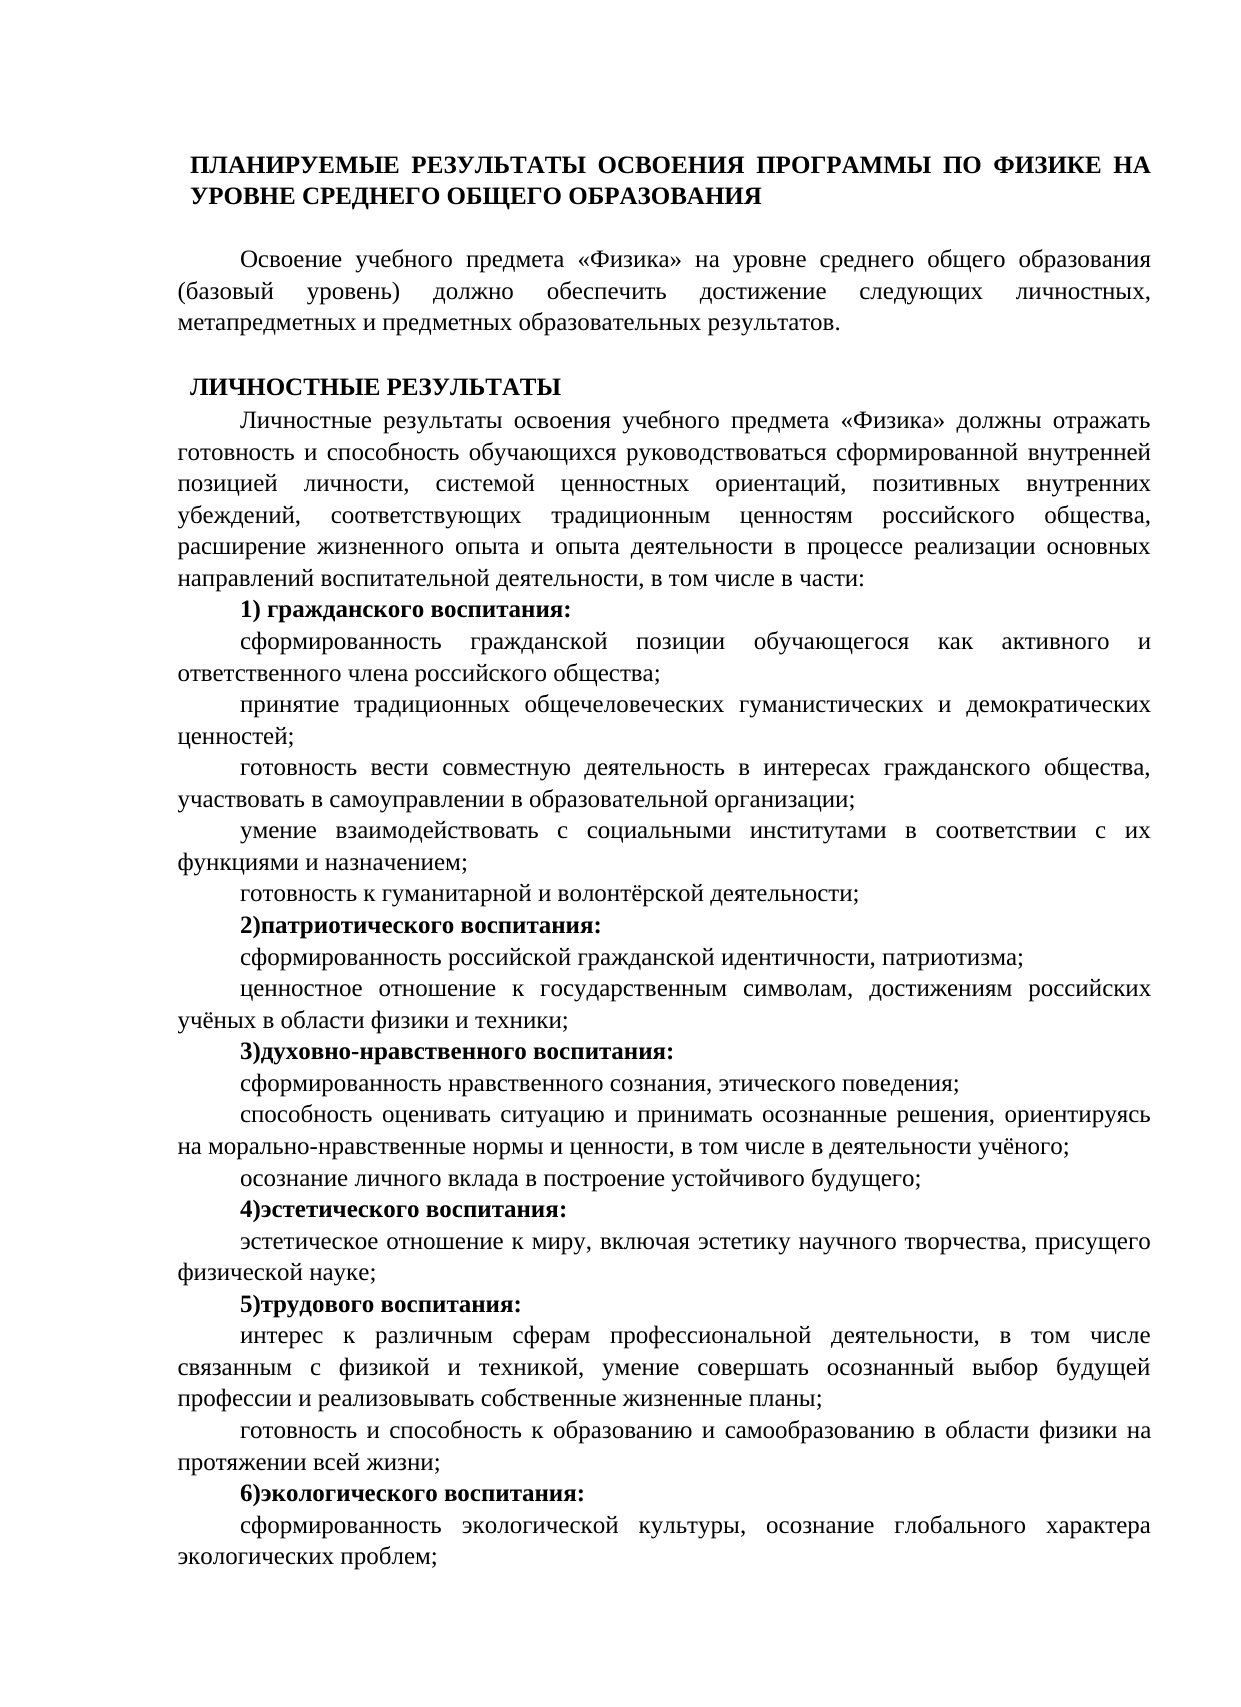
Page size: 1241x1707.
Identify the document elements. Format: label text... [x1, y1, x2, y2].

text сформированность гражданской позиции обучающегося как активного и ответственного члена российского общества; [177, 626, 1152, 686]
text готовность к гуманитарной и волонтёрской деятельности; [177, 878, 1152, 907]
text готовность и способность к образованию и самообразованию в области физики на протяжении всей жизни; [177, 1415, 1152, 1475]
text способность оценивать ситуацию и принимать осознанные решения, ориентируясь на морально-нравственные нормы и ценности, в том числе в деятельности учёного; [177, 1099, 1152, 1160]
text умение взаимодействовать с социальными институтами в соответствии с их функциями и назначением; [177, 815, 1152, 876]
text 5)трудового воспитания: [177, 1289, 1152, 1318]
text ЛИЧНОСТНЫЕ РЕЗУЛЬТАТЫ [190, 372, 1152, 401]
text сформированность российской гражданской идентичности, патриотизма; [177, 942, 1152, 970]
text эстетическое отношение к миру, включая эстетику научного творчества, присущего физической науке; [177, 1226, 1152, 1286]
text осознание личного вклада в построение устойчивого будущего; [177, 1163, 1152, 1191]
text готовность вести совместную деятельность в интересах гражданского общества, участвовать в самоуправлении в образовательной организации; [177, 752, 1152, 813]
text ПЛАНИРУЕМЫЕ РЕЗУЛЬТАТЫ ОСВОЕНИЯ ПРОГРАММЫ ПО ФИЗИКЕ НА УРОВНЕ СРЕДНЕГО ОБЩЕГО ОБРАЗОВАНИЯ [190, 150, 1152, 210]
text сформированность экологической культуры, осознание глобального характера экологических проблем; [177, 1510, 1152, 1570]
text 4)эстетического воспитания: [177, 1194, 1152, 1223]
text 2)патриотического воспитания: [177, 910, 1152, 939]
text Освоение учебного предмета «Физика» на уровне среднего общего образования (базовый уровень) должно обеспечить достижение следующих личностных, метапредметных и предметных образовательных результатов. [177, 244, 1152, 336]
text сформированность нравственного сознания, этического поведения; [177, 1068, 1152, 1097]
text 6)экологического воспитания: [177, 1478, 1152, 1507]
text интерес к различным сферам профессиональной деятельности, в том числе связанным с физикой и техникой, умение совершать осознанный выбор будущей профессии и реализовывать собственные жизненные планы; [177, 1320, 1152, 1412]
text 1) гражданского воспитания: [177, 594, 1152, 623]
text Личностные результаты освоения учебного предмета «Физика» должны отражать готовность и способность обучающихся руководствоваться сформированной внутренней позицией личности, системой ценностных ориентаций, позитивных внутренних убеждений, соответствующих традиционным ценностям российского общества, расширение жизненного опыта и опыта деятельности в процессе реализации основных направлений воспитательной деятельности, в том числе в части: [177, 405, 1152, 592]
text ценностное отношение к государственным символам, достижениям российских учёных в области физики и техники; [177, 973, 1152, 1033]
text принятие традиционных общечеловеческих гуманистических и демократических ценностей; [177, 689, 1152, 749]
text 3)духовно-нравственного воспитания: [177, 1036, 1152, 1065]
